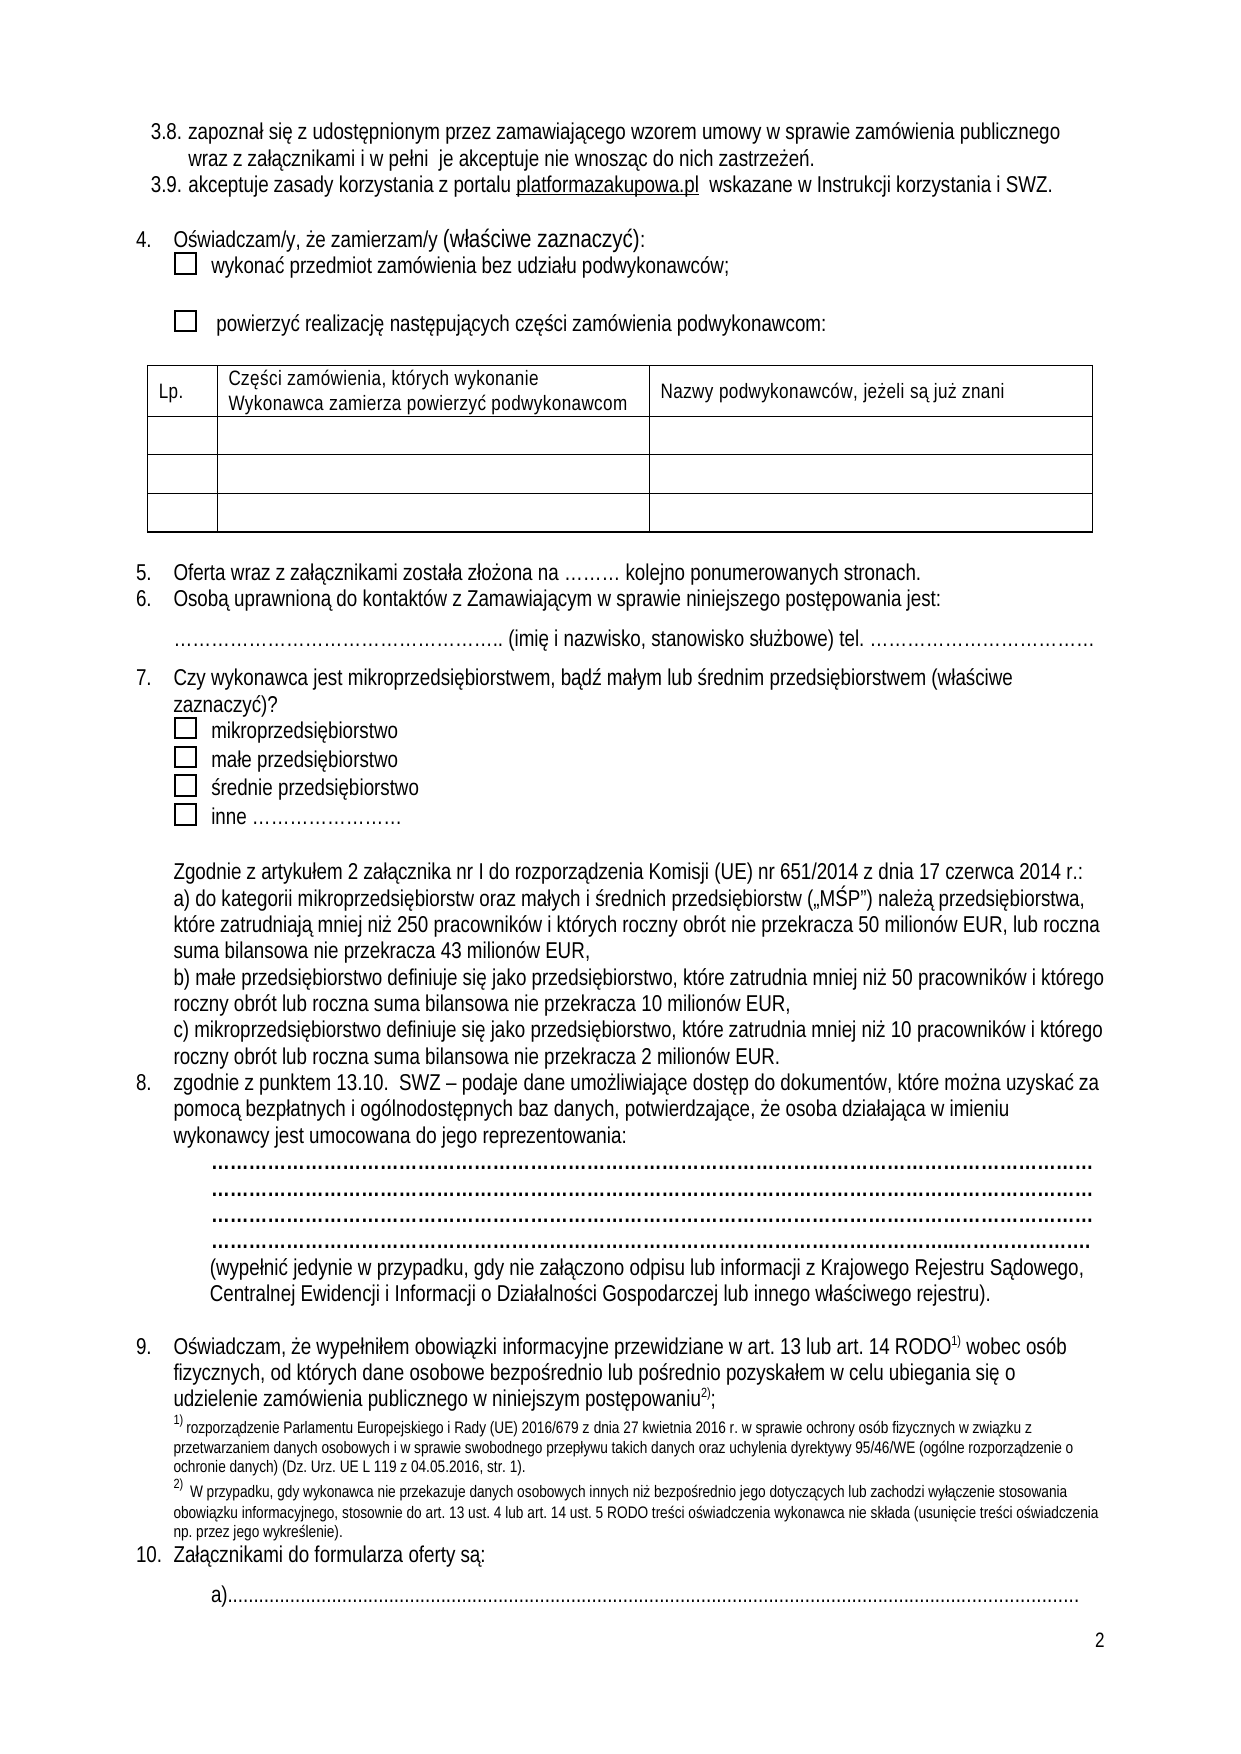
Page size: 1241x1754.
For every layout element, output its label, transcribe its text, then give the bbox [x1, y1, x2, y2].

list akceptuje zasady korzystania z portalu platformazakupowa.pl wskazane w Instrukcji korzystania i SWZ. [151, 171, 1104, 197]
list średnie przedsiębiorstwo [173, 774, 1104, 803]
list wykonać przedmiot zamówienia bez udziału podwykonawców; [173, 252, 1104, 281]
list Zgodnie z artykułem 2 załącznika nr I do rozporządzenia Komisji (UE) nr 651/2014 z dnia 17 czerwca 2014 r.: [173, 858, 1104, 884]
list c) mikroprzedsiębiorstwo definiuje się jako przedsiębiorstwo, które zatrudnia mniej niż 10 pracowników i którego roczny obrót lub roczna suma bilansowa nie przekracza 2 milionów EUR. [173, 1016, 1104, 1069]
table_cell [650, 494, 1092, 531]
list powierzyć realizację następujących części zamówienia podwykonawcom: [173, 310, 1104, 338]
list 2) W przypadku, gdy wykonawca nie przekazuje danych osobowych innych niż bezpośrednio jego dotyczących lub zachodzi wyłączenie stosowania obowiązku informacyjnego, stosownie do art. 13 ust. 4 lub art. 14 ust. 5 RODO treści oświadczenia wykonawca nie składa (usunięcie treści oświadczenia np. przez jego wykreślenie). [173, 1476, 1104, 1541]
table_cell [148, 494, 217, 531]
list mikroprzedsiębiorstwo [173, 717, 1104, 746]
table_cell [148, 455, 217, 493]
table_header Lp. [148, 366, 217, 416]
text (wypełnić jedynie w przypadku, gdy nie załączono odpisu lub informacji z Krajowego Rejestru Sądowego, Centralnej Ewidencji i Informacji o Działalności Gospodarczej lub innego właściwego rejestru). [209, 1253, 1104, 1306]
table_cell [650, 417, 1092, 454]
table_header Nazwy podwykonawców, jeżeli są już znani [650, 366, 1092, 416]
text 1) rozporządzenie Parlamentu Europejskiego i Rady (UE) 2016/679 z dnia 27 kwietnia 2016 r. w sprawie ochrony osób fizycznych w związku z przetwarzaniem danych osobowych i w sprawie swobodnego przepływu takich danych oraz uchylenia dyrektywy 95/46/WE (ogólne rozporządzenie o ochronie danych) (Dz. Urz. UE L 119 z 04.05.2016, str. 1). [173, 1412, 1104, 1476]
list zgodnie z punktem 13.10. SWZ – podaje dane umożliwiające dostęp do dokumentów, które można uzyskać za pomocą bezpłatnych i ogólnodostępnych baz danych, potwierdzające, że osoba działająca w imieniu wykonawcy jest umocowana do jego reprezentowania: [136, 1069, 1104, 1148]
text ………………………………………………………………………………………………………………………………………………………………………………………………………………………………………………………………………………………………………………………………………………………………………………………………………………………………………………………………………………………………..…………………. [211, 1148, 1104, 1253]
list Oświadczam/y, że zamierzam/y (właściwe zaznaczyć): [136, 223, 1104, 252]
list małe przedsiębiorstwo [173, 746, 1104, 774]
table_cell [148, 417, 217, 454]
list Oświadczam, że wypełniłem obowiązki informacyjne przewidziane w art. 13 lub art. 14 RODO1) wobec osób fizycznych, od których dane osobowe bezpośrednio lub pośrednio pozyskałem w celu ubiegania się o udzielenie zamówienia publicznego w niniejszym postępowaniu2); [136, 1333, 1104, 1412]
list zapoznał się z udostępnionym przez zamawiającego wzorem umowy w sprawie zamówienia publicznego wraz z załącznikami i w pełni je akceptuje nie wnosząc do nich zastrzeżeń. [151, 118, 1104, 171]
list Załącznikami do formularza oferty są: [136, 1541, 1104, 1567]
list a) do kategorii mikroprzedsiębiorstw oraz małych i średnich przedsiębiorstw („MŚP”) należą przedsiębiorstwa, które zatrudniają mniej niż 250 pracowników i których roczny obrót nie przekracza 50 milionów EUR, lub roczna suma bilansowa nie przekracza 43 milionów EUR, [173, 884, 1104, 964]
table_header Części zamówienia, których wykonanie Wykonawca zamierza powierzyć podwykonawcom [218, 366, 649, 416]
list inne …………………… [173, 803, 1104, 832]
table_cell [218, 455, 649, 493]
list Czy wykonawca jest mikroprzedsiębiorstwem, bądź małym lub średnim przedsiębiorstwem (właściwe zaznaczyć)? [136, 664, 1104, 717]
list b) małe przedsiębiorstwo definiuje się jako przedsiębiorstwo, które zatrudnia mniej niż 50 pracowników i którego roczny obrót lub roczna suma bilansowa nie przekracza 10 milionów EUR, [173, 964, 1104, 1016]
table_cell [218, 417, 649, 454]
list Oferta wraz z załącznikami została złożona na ……… kolejno ponumerowanych stronach. [136, 559, 1104, 585]
list Osobą uprawnioną do kontaktów z Zamawiającym w sprawie niniejszego postępowania jest: …………………………………………….. (imię i nazwisko, stanowisko służbowe) tel. ……………………………… [136, 585, 1104, 651]
text a) [211, 1581, 1104, 1607]
table_cell [650, 455, 1092, 493]
table_cell [218, 494, 649, 531]
